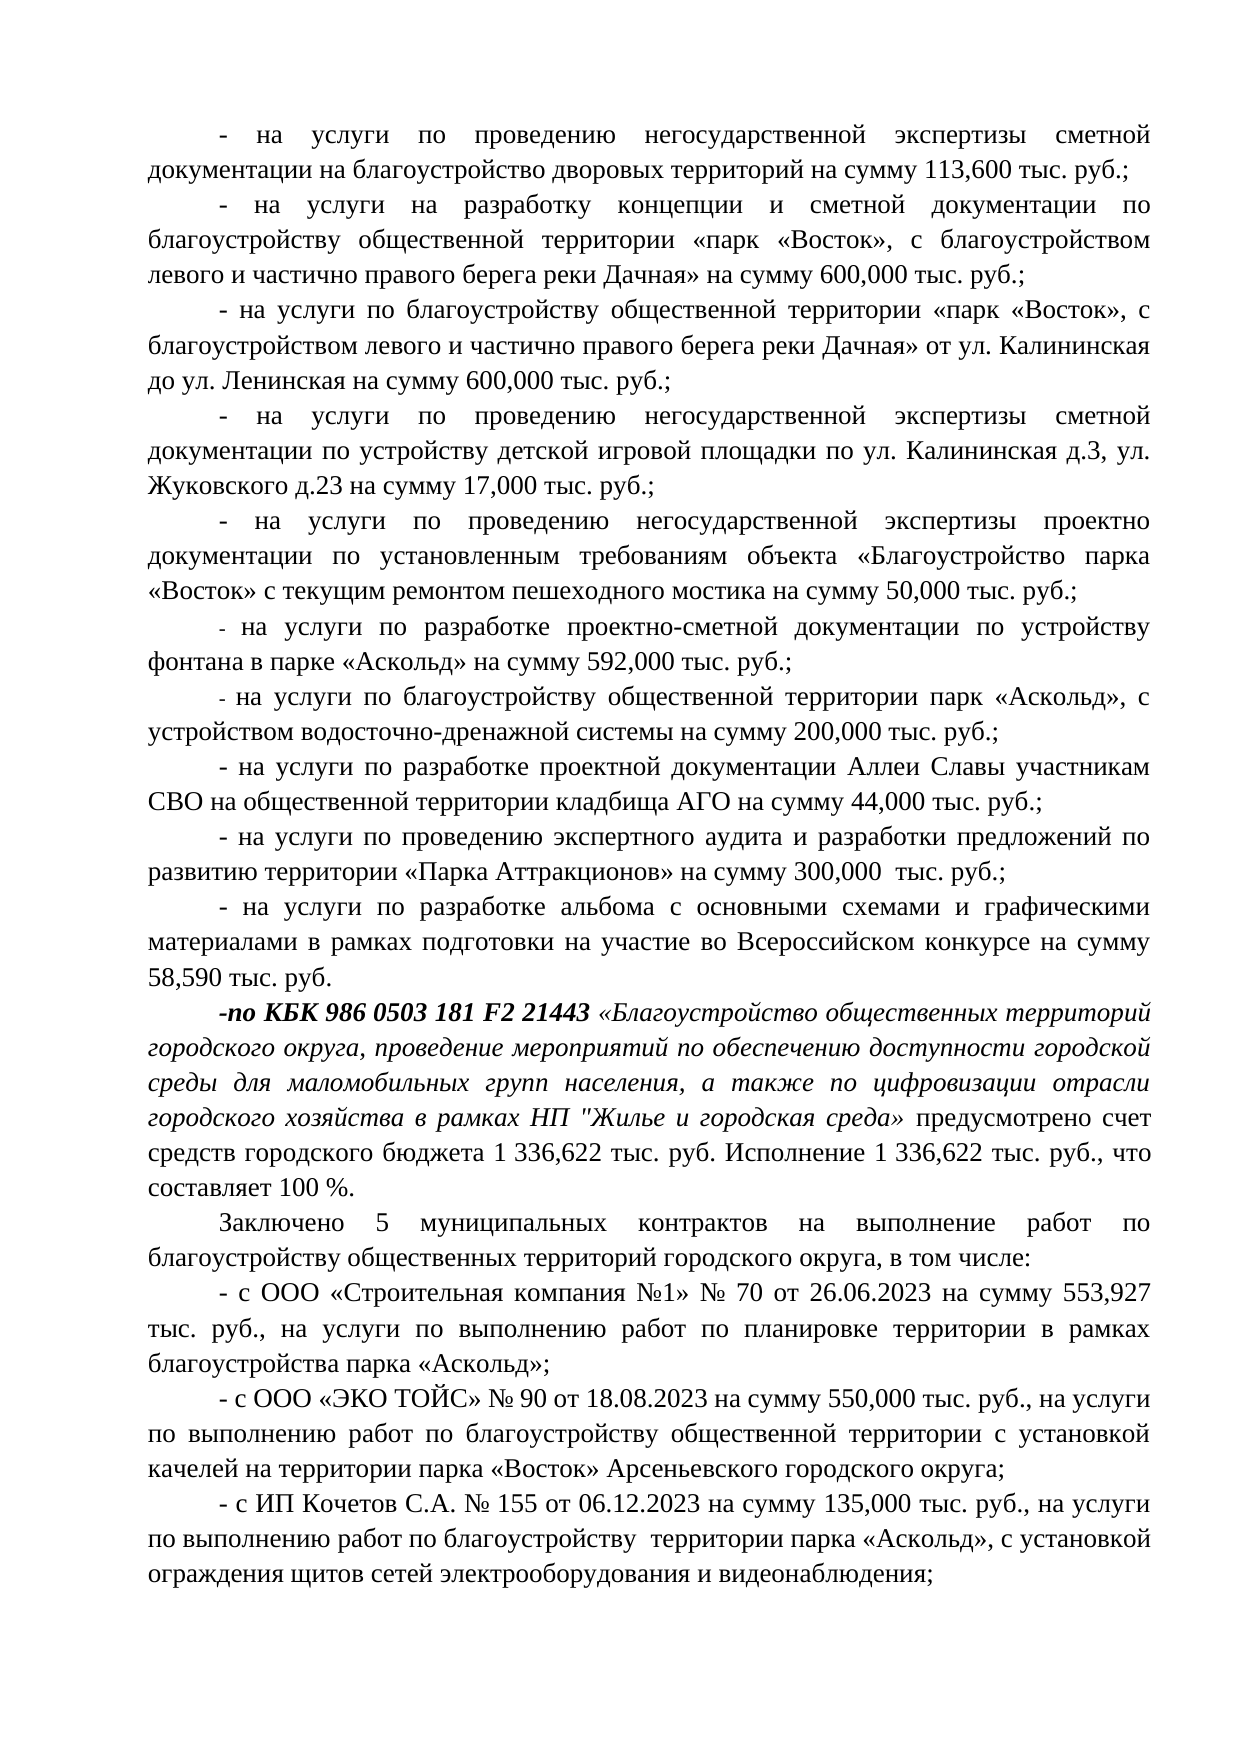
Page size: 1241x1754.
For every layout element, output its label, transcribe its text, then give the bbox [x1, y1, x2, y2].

text -по КБК 986 0503 181 F2 21443 «Благоустройство общественных территорий городского округа, проведение мероприятий по обеспечению доступности городской среды для маломобильных групп населения, а также по цифровизации отрасли городского хозяйства в рамках НП "Жилье и городская среда» предусмотрено счет средств городского бюджета 1 336,622 тыс. руб. Исполнение 1 336,622 тыс. руб., что составляет 100 %. [148, 996, 1152, 1031]
text - с ООО «ЭКО ТОЙС» № 90 от 18.08.2023 на сумму 550,000 тыс. руб., на услуги по выполнению работ по благоустройству общественной территории с установкой качелей на территории парка «Восток» Арсеньевского городского округа; [148, 1448, 1152, 1483]
text - на услуги на разработку концепции и сметной документации по благоустройству общественной территории «парк «Восток», с благоустройством левого и частично правого берега реки Дачная» на сумму 600,000 тыс. руб.; [148, 188, 1152, 224]
text - на услуги по проведению негосударственной экспертизы проектно документации по установленным требованиям объекта «Благоустройство парка «Восток» с текущим ремонтом пешеходного мостика на сумму 50,000 тыс. руб.; [148, 504, 1152, 539]
text -по КБК 986 0503 181 F2 21443 «Благоустройство общественных территорий городского округа, проведение мероприятий по обеспечению доступности городской среды для маломобильных групп населения, а также по цифровизации отрасли городского хозяйства в рамках НП "Жилье и городская среда» предусмотрено счет средств городского бюджета 1 336,622 тыс. руб. Исполнение 1 336,622 тыс. руб., что составляет 100 %. [148, 1167, 1152, 1202]
text - с ООО «ЭКО ТОЙС» № 90 от 18.08.2023 на сумму 550,000 тыс. руб., на услуги по выполнению работ по благоустройству общественной территории с установкой качелей на территории парка «Восток» Арсеньевского городского округа; [148, 1382, 1152, 1417]
text - с ИП Кочетов С.А. № 155 от 06.12.2023 на сумму 135,000 тыс. руб., на услуги по выполнению работ по благоустройству территории парка «Аскольд», с установкой ограждения щитов сетей электрооборудования и видеонаблюдения; [148, 1487, 1152, 1522]
text - на услуги по проведению негосударственной экспертизы сметной документации на благоустройство дворовых территорий на сумму 113,600 тыс. руб.; [148, 118, 1152, 184]
text - на услуги по разработке проектно-сметной документации по устройству фонтана в парке «Аскольд» на сумму 592,000 тыс. руб.; [148, 609, 1152, 676]
text - на услуги по проведению экспертного аудита и разработки предложений по развитию территории «Парка Аттракционов» на сумму 300,000 тыс. руб.; [148, 820, 1152, 886]
text - на услуги по разработке альбома с основными схемами и графическими материалами в рамках подготовки на участие во Всероссийском конкурсе на сумму 58,590 тыс. руб. [148, 890, 1152, 926]
text - с ИП Кочетов С.А. № 155 от 06.12.2023 на сумму 135,000 тыс. руб., на услуги по выполнению работ по благоустройству территории парка «Аскольд», с установкой ограждения щитов сетей электрооборудования и видеонаблюдения; [148, 1553, 1152, 1588]
text - на услуги по проведению негосударственной экспертизы проектно документации по установленным требованиям объекта «Благоустройство парка «Восток» с текущим ремонтом пешеходного мостика на сумму 50,000 тыс. руб.; [148, 571, 1152, 606]
text - на услуги по разработке проектной документации Аллеи Славы участникам СВО на общественной территории кладбища АГО на сумму 44,000 тыс. руб.; [148, 750, 1152, 816]
text - с ООО «Строительная компания №1» № 70 от 26.06.2023 на сумму 553,927 тыс. руб., на услуги по выполнению работ по планировке территории в рамках благоустройства парка «Аскольд»; [148, 1277, 1152, 1312]
text - на услуги по проведению негосударственной экспертизы сметной документации по устройству детской игровой площадки по ул. Калининская д.3, ул. Жуковского д.23 на сумму 17,000 тыс. руб.; [148, 399, 1152, 434]
text Заключено 5 муниципальных контрактов на выполнение работ по благоустройству общественных территорий городского округа, в том числе: [148, 1206, 1152, 1273]
text - на услуги по благоустройству общественной территории «парк «Восток», с благоустройством левого и частично правого берега реки Дачная» от ул. Калининская до ул. Ленинская на сумму 600,000 тыс. руб.; [148, 294, 1152, 329]
text - на услуги по проведению негосударственной экспертизы сметной документации по устройству детской игровой площадки по ул. Калининская д.3, ул. Жуковского д.23 на сумму 17,000 тыс. руб.; [148, 465, 1152, 500]
text - на услуги по разработке альбома с основными схемами и графическими материалами в рамках подготовки на участие во Всероссийском конкурсе на сумму 58,590 тыс. руб. [148, 957, 1152, 992]
text - с ООО «Строительная компания №1» № 70 от 26.06.2023 на сумму 553,927 тыс. руб., на услуги по выполнению работ по планировке территории в рамках благоустройства парка «Аскольд»; [148, 1343, 1152, 1378]
text - на услуги на разработку концепции и сметной документации по благоустройству общественной территории «парк «Восток», с благоустройством левого и частично правого берега реки Дачная» на сумму 600,000 тыс. руб.; [148, 254, 1152, 290]
text - на услуги по благоустройству общественной территории парк «Аскольд», с устройством водосточно-дренажной системы на сумму 200,000 тыс. руб.; [148, 680, 1152, 746]
text - на услуги по благоустройству общественной территории «парк «Восток», с благоустройством левого и частично правого берега реки Дачная» от ул. Калининская до ул. Ленинская на сумму 600,000 тыс. руб.; [148, 360, 1152, 395]
